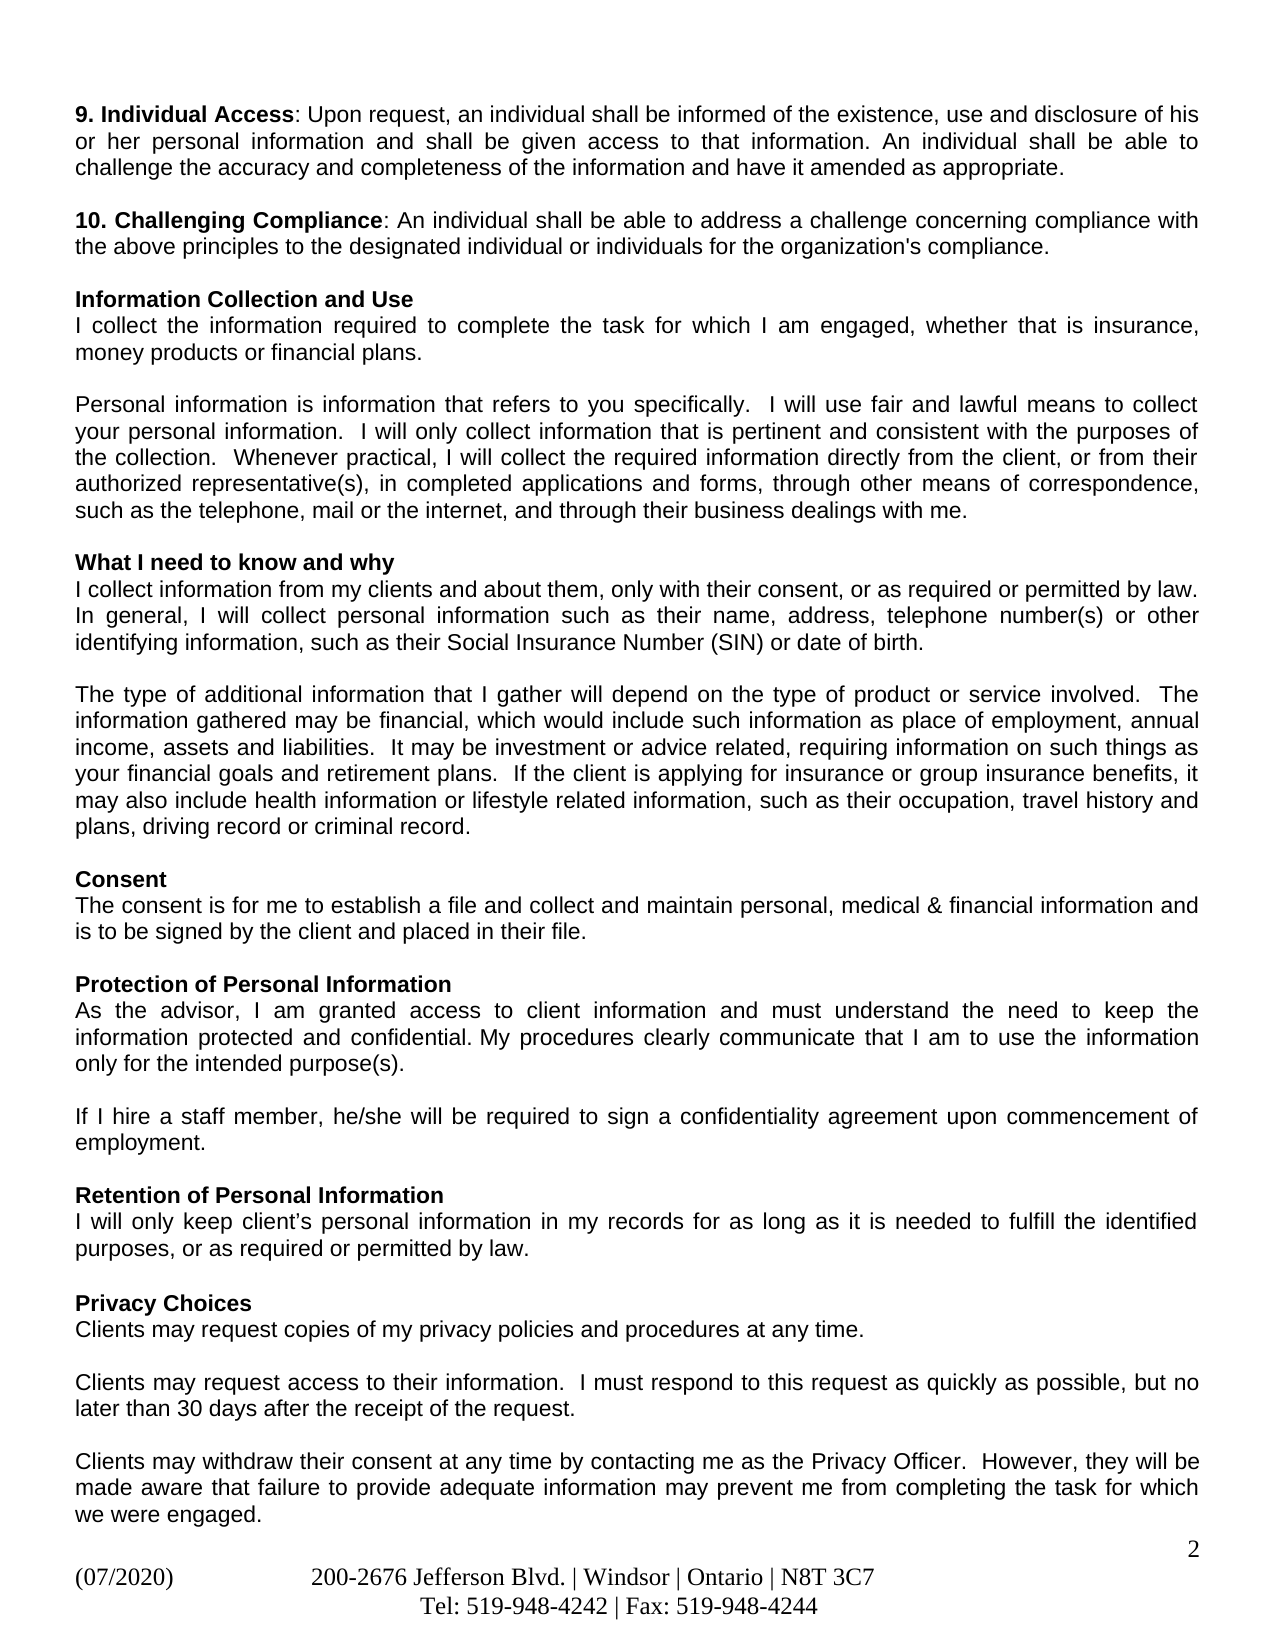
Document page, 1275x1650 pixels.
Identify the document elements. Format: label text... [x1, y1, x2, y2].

text Clients may withdraw their consent at any time by contacting me as the Privacy Officer. However, they will be made aware that failure to provide adequate information may prevent me from completing the task for which we were engaged. [75, 1448, 1200, 1527]
text Information Collection and Use [75, 286, 1200, 312]
text I collect information from my clients and about them, only with their consent, or as required or permitted by law. In general, I will collect personal information such as their name, address, telephone number(s) or other identifying information, such as their Social Insurance Number (SIN) or date of birth. [75, 576, 1200, 655]
text If I hire a staff member, he/she will be required to sign a confidentiality agreement upon commencement of employment. [75, 1103, 1200, 1156]
text I will only keep client’s personal information in my records for as long as it is needed to fulfill the identified purposes, or as required or permitted by law. [75, 1208, 1200, 1261]
text Consent [75, 866, 1200, 892]
text Personal information is information that refers to you specifically. I will use fair and lawful means to collect your personal information. I will only collect information that is pertinent and consistent with the purposes of the collection. Whenever practical, I will collect the required information directly from the client, or from their authorized representative(s), in completed applications and forms, through other means of correspondence, such as the telephone, mail or the internet, and through their business dealings with me. [75, 391, 1200, 523]
text Clients may request copies of my privacy policies and procedures at any time. [75, 1316, 1200, 1342]
text What I need to know and why [75, 549, 1200, 576]
text 10. Challenging Compliance: An individual shall be able to address a challenge concerning compliance with the above principles to the designated individual or individuals for the organization's compliance. [75, 207, 1200, 259]
text I collect the information required to complete the task for which I am engaged, whether that is insurance, money products or financial plans. [75, 312, 1200, 365]
text As the advisor, I am granted access to client information and must understand the need to keep the information protected and confidential. My procedures clearly communicate that I am to use the information only for the intended purpose(s). [75, 997, 1200, 1076]
text Privacy Choices [75, 1290, 1200, 1316]
text Protection of Personal Information [75, 971, 1200, 997]
text 9. Individual Access: Upon request, an individual shall be informed of the existence, use and disclosure of his or her personal information and shall be given access to that information. An individual shall be able to challenge the accuracy and completeness of the information and have it amended as appropriate. [75, 101, 1200, 180]
text Clients may request access to their information. I must respond to this request as quickly as possible, but no later than 30 days after the receipt of the request. [75, 1369, 1200, 1421]
text The consent is for me to establish a file and collect and maintain personal, medical & financial information and is to be signed by the client and placed in their file. [75, 892, 1200, 945]
text The type of additional information that I gather will depend on the type of product or service involved. The information gathered may be financial, which would include such information as place of employment, annual income, assets and liabilities. It may be investment or advice related, requiring information on such things as your financial goals and retirement plans. If the client is applying for insurance or group insurance benefits, it may also include health information or lifestyle related information, such as their occupation, travel history and plans, driving record or criminal record. [75, 681, 1200, 839]
text Retention of Personal Information [75, 1182, 1200, 1208]
